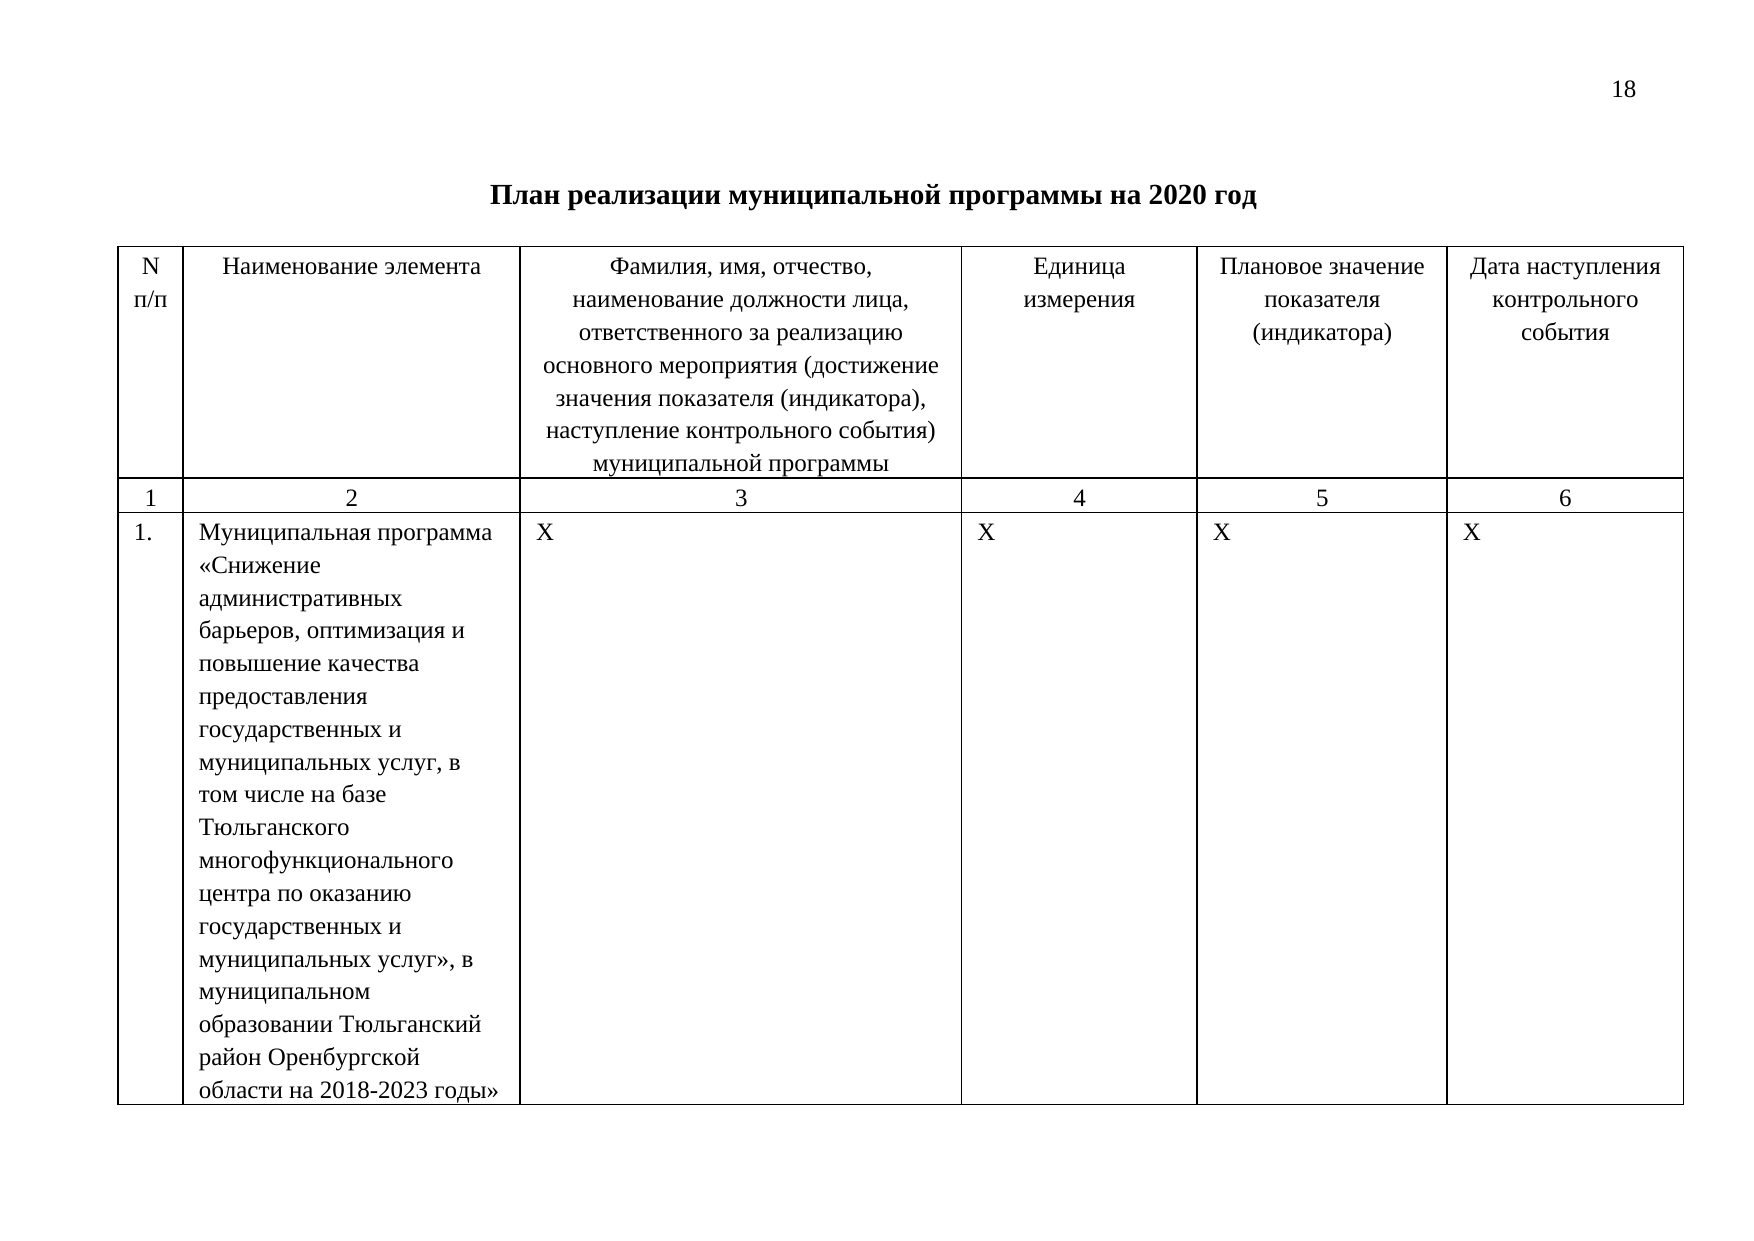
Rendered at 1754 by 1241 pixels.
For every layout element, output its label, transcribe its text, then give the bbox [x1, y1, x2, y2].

table_cell X [962, 513, 1196, 1104]
table_cell 6 [1448, 479, 1683, 511]
table_cell Плановое значение показателя (индикатора) [1198, 247, 1446, 477]
table_cell Фамилия, имя, отчество, наименование должности лица, ответственного за реализацию основного мероприятия (достижение значения показателя (индикатора), наступление контрольного события) муниципальной программы [521, 247, 961, 477]
table_cell 1 [119, 479, 182, 511]
table_cell 2 [184, 479, 519, 511]
table_cell N п/п [119, 247, 182, 477]
table_cell 5 [1198, 479, 1446, 511]
table_cell Дата наступления контрольного события [1448, 247, 1683, 477]
table_cell X [1198, 513, 1446, 1104]
table_cell Наименование элемента [184, 247, 519, 477]
table_cell X [521, 513, 961, 1104]
table_cell Единица измерения [962, 247, 1196, 477]
table_cell 3 [521, 479, 961, 511]
table_cell X [1448, 513, 1683, 1104]
table_cell 1. [119, 513, 182, 1104]
table_cell 4 [962, 479, 1196, 511]
text План реализации муниципальной программы на 2020 год [118, 177, 1636, 211]
table_cell Муниципальная программа «Снижение административных барьеров, оптимизация и повышение качества предоставления государственных и муниципальных услуг, в том числе на базе Тюльганского многофункционального центра по оказанию государственных и муниципальных услуг», в муниципальном образовании Тюльганский район Оренбургской области на 2018-2023 годы» [184, 513, 519, 1104]
